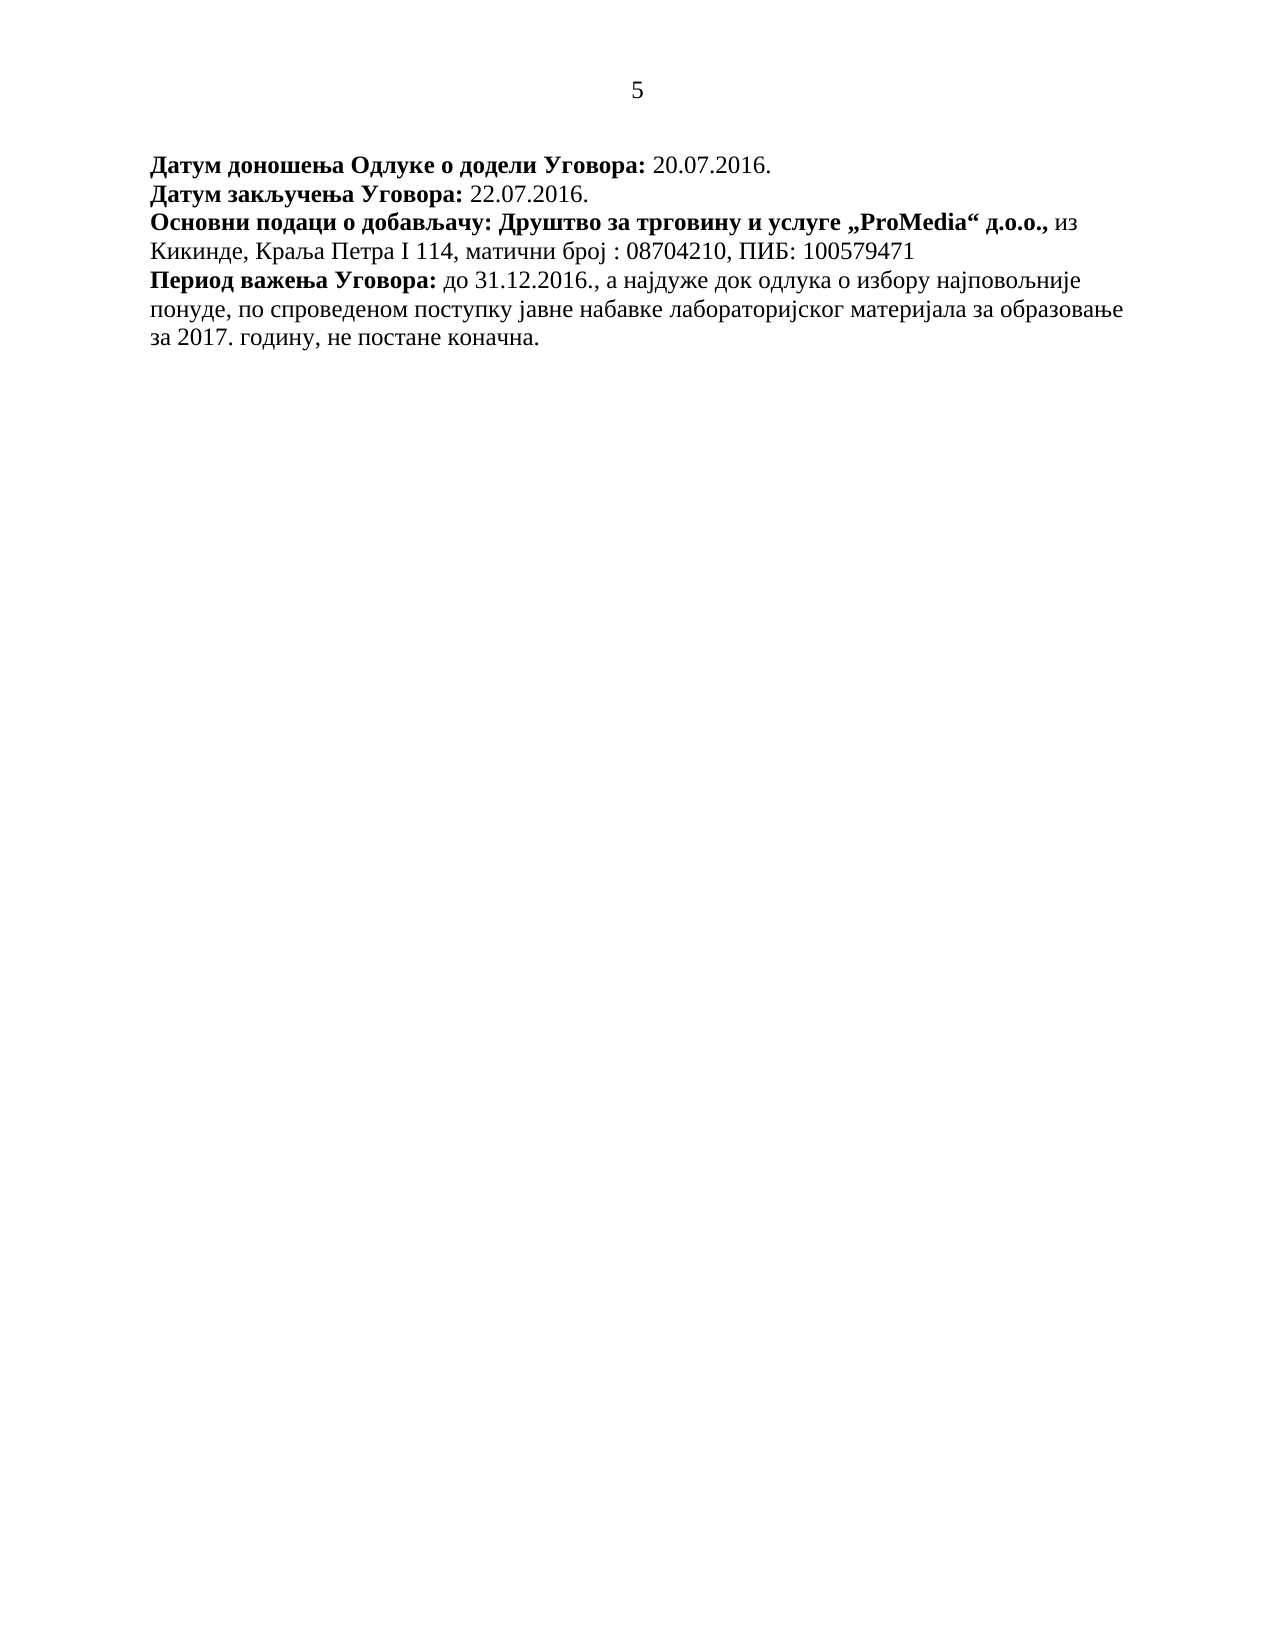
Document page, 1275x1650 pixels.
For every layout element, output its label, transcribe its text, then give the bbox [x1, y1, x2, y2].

text Датум доношења Одлуке о додели Уговора: 20.07.2016. [150, 150, 1125, 179]
text Период важења Уговора: до 31.12.2016., а најдуже док одлука о избору најповољније понуде, по спроведеном поступку јавне набавке лабораторијског материјала за образовање за 2017. годину, не постане коначна. [150, 265, 1125, 351]
text Основни подаци о добављачу: Друштво за трговину и услуге „ProMedia“ д.о.о., из Кикинде, Краља Петра I 114, матични број : 08704210, ПИБ: 100579471 [150, 207, 1125, 265]
text Датум закључења Уговора: 22.07.2016. [150, 179, 1125, 207]
